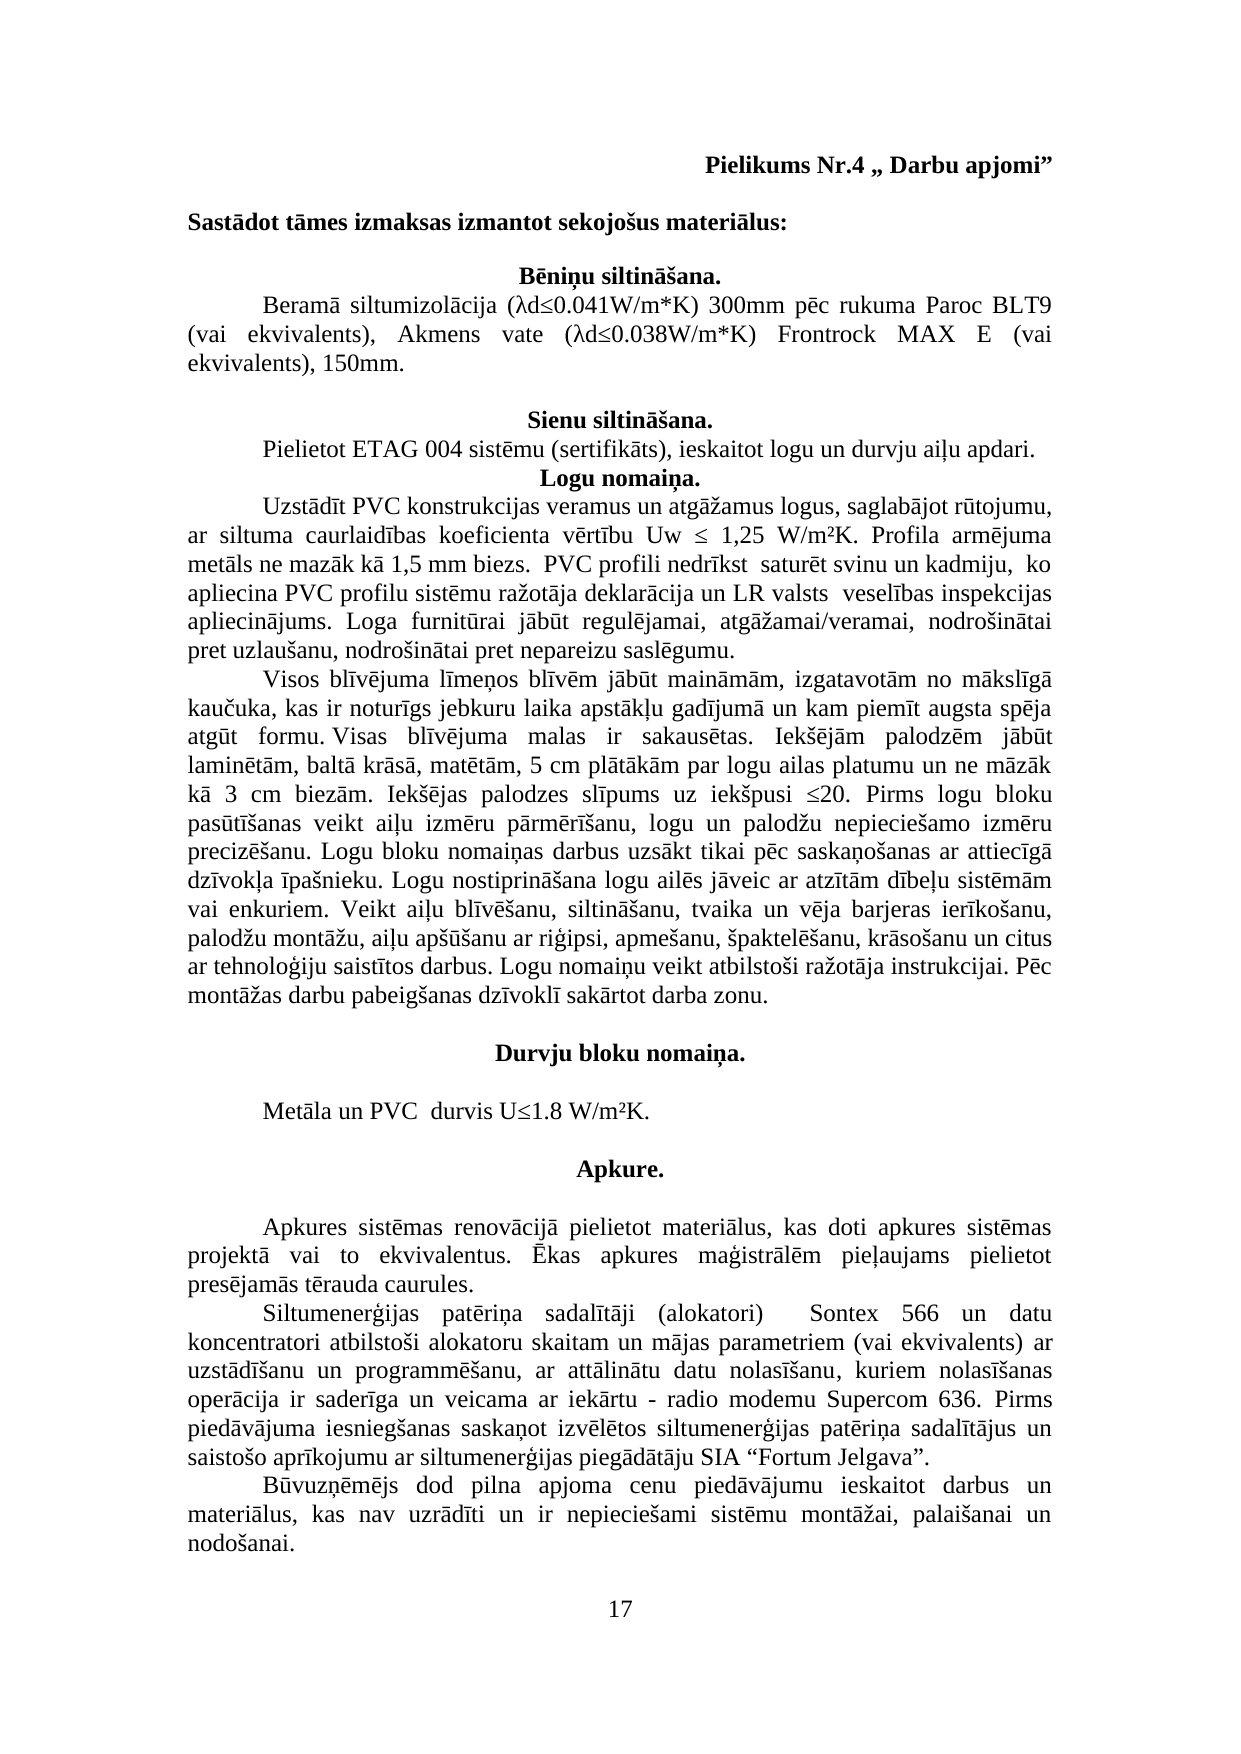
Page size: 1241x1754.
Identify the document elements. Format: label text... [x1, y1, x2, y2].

text Uzstādīt PVC konstrukcijas veramus un atgāžamus logus, saglabājot rūtojumu, ar siltuma caurlaidības koeficienta vērtību Uw ≤ 1,25 W/m²K. Profila armējuma metāls ne mazāk kā 1,5 mm biezs. PVC profili nedrīkst saturēt svinu un kadmiju, ko apliecina PVC profilu sistēmu ražotāja deklarācija un LR valsts veselības inspekcijas apliecinājums. Loga furnitūrai jābūt regulējamai, atgāžamai/veramai, nodrošinātai pret uzlaušanu, nodrošinātai pret nepareizu saslēgumu. [187, 491, 1053, 664]
text Pielikums Nr.4 „ Darbu apjomi” [187, 150, 1053, 179]
text Metāla un PVC durvis U≤1.8 W/m²K. [187, 1096, 1053, 1125]
text Bēniņu siltināšana. [187, 261, 1053, 290]
text Būvuzņēmējs dod pilna apjoma cenu piedāvājumu ieskaitot darbus un materiālus, kas nav uzrādīti un ir nepieciešami sistēmu montāžai, palaišanai un nodošanai. [187, 1471, 1053, 1557]
text Beramā siltumizolācija (λd≤0.041W/m*K) 300mm pēc rukuma Paroc BLT9 (vai ekvivalents), Akmens vate (λd≤0.038W/m*K) Frontrock MAX E (vai ekvivalents), 150mm. [187, 290, 1053, 376]
text Apkure. [187, 1154, 1053, 1183]
text Sienu siltināšana. [187, 405, 1053, 434]
text Logu nomaiņa. [187, 463, 1053, 491]
text Pielietot ETAG 004 sistēmu (sertifikāts), ieskaitot logu un durvju aiļu apdari. [187, 434, 1053, 463]
text Durvju bloku nomaiņa. [187, 1038, 1053, 1067]
text Visos blīvējuma līmeņos blīvēm jābūt maināmām, izgatavotām no mākslīgā kaučuka, kas ir noturīgs jebkuru laika apstākļu gadījumā un kam piemīt augsta spēja atgūt formu. Visas blīvējuma malas ir sakausētas. Iekšējām palodzēm jābūt laminētām, baltā krāsā, matētām, 5 cm plātākām par logu ailas platumu un ne māzāk kā 3 cm biezām. Iekšējas palodzes slīpums uz iekšpusi ≤20. Pirms logu bloku pasūtīšanas veikt aiļu izmēru pārmērīšanu, logu un palodžu nepieciešamo izmēru precizēšanu. Logu bloku nomaiņas darbus uzsākt tikai pēc saskaņošanas ar attiecīgā dzīvokļa īpašnieku. Logu nostiprināšana logu ailēs jāveic ar atzītām dībeļu sistēmām vai enkuriem. Veikt aiļu blīvēšanu, siltināšanu, tvaika un vēja barjeras ierīkošanu, palodžu montāžu, aiļu apšūšanu ar riģipsi, apmešanu, špaktelēšanu, krāsošanu un citus ar tehnoloģiju saistītos darbus. Logu nomaiņu veikt atbilstoši ražotāja instrukcijai. Pēc montāžas darbu pabeigšanas dzīvoklī sakārtot darba zonu. [187, 664, 1053, 1009]
text Apkures sistēmas renovācijā pielietot materiālus, kas doti apkures sistēmas projektā vai to ekvivalentus. Ēkas apkures maģistrālēm pieļaujams pielietot presējamās tērauda caurules. [187, 1212, 1053, 1298]
text Siltumenerģijas patēriņa sadalītāji (alokatori) Sontex 566 un datu koncentratori atbilstoši alokatoru skaitam un mājas parametriem (vai ekvivalents) ar uzstādīšanu un programmēšanu, ar attālinātu datu nolasīšanu, kuriem nolasīšanas operācija ir saderīga un veicama ar iekārtu - radio modemu Supercom 636. Pirms piedāvājuma iesniegšanas saskaņot izvēlētos siltumenerģijas patēriņa sadalītājus un saistošo aprīkojumu ar siltumenerģijas piegādātāju SIA “Fortum Jelgava”. [187, 1298, 1053, 1471]
text Sastādot tāmes izmaksas izmantot sekojošus materiālus: [187, 207, 1053, 236]
